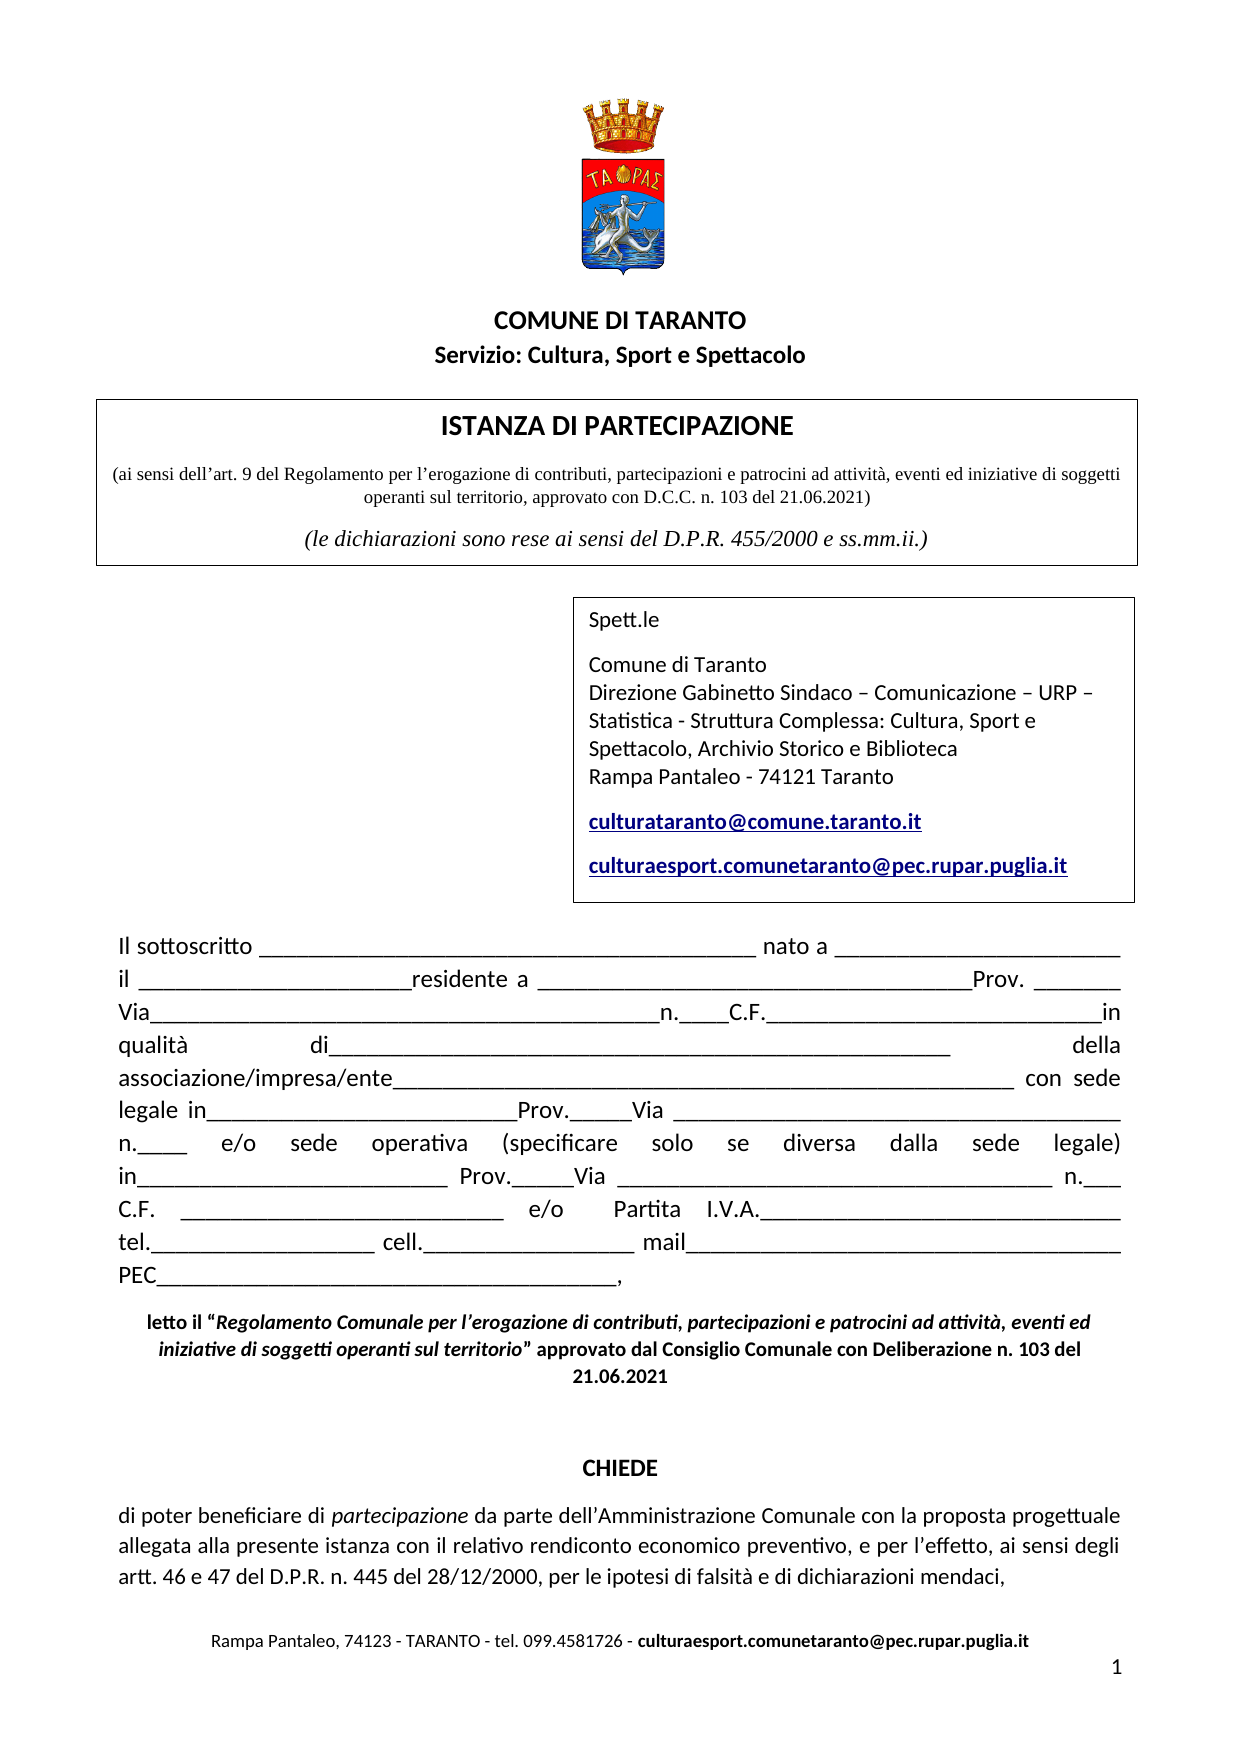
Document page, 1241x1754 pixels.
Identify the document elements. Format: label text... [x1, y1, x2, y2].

text letto il “Regolamento Comunale per l’erogazione di contributi, partecipazioni e patrocini ad attività, eventi ed iniziative di soggetti operanti sul territorio” approvato dal Consiglio Comunale con Deliberazione n. 103 del 21.06.2021 [118, 1309, 1122, 1389]
text di poter beneficiare di partecipazione da parte dell’Amministrazione Comunale con la proposta progettuale allegata alla presente istanza con il relativo rendiconto economico preventivo, e per l’effetto, ai sensi degli artt. 46 e 47 del D.P.R. n. 445 del 28/12/2000, per le ipotesi di falsità e di dichiarazioni mendaci, [118, 1501, 1122, 1590]
text CHIEDE [118, 1452, 1122, 1482]
text Il sottoscritto ________________________________________ nato a _______________________ il ______________________residente a ___________________________________Prov. _______ Via_________________________________________n.____C.F.___________________________in qualità di__________________________________________________ della associazione/impresa/ente__________________________________________________ con sede legale in_________________________Prov._____Via ____________________________________ n.____ e/o sede operativa (specificare solo se diversa dalla sede legale) in_________________________ Prov._____Via ___________________________________ n.___ C.F. __________________________ e/o Partita I.V.A._____________________________ tel.__________________ cell._________________ mail___________________________________ PEC_____________________________________, [118, 930, 1122, 1290]
